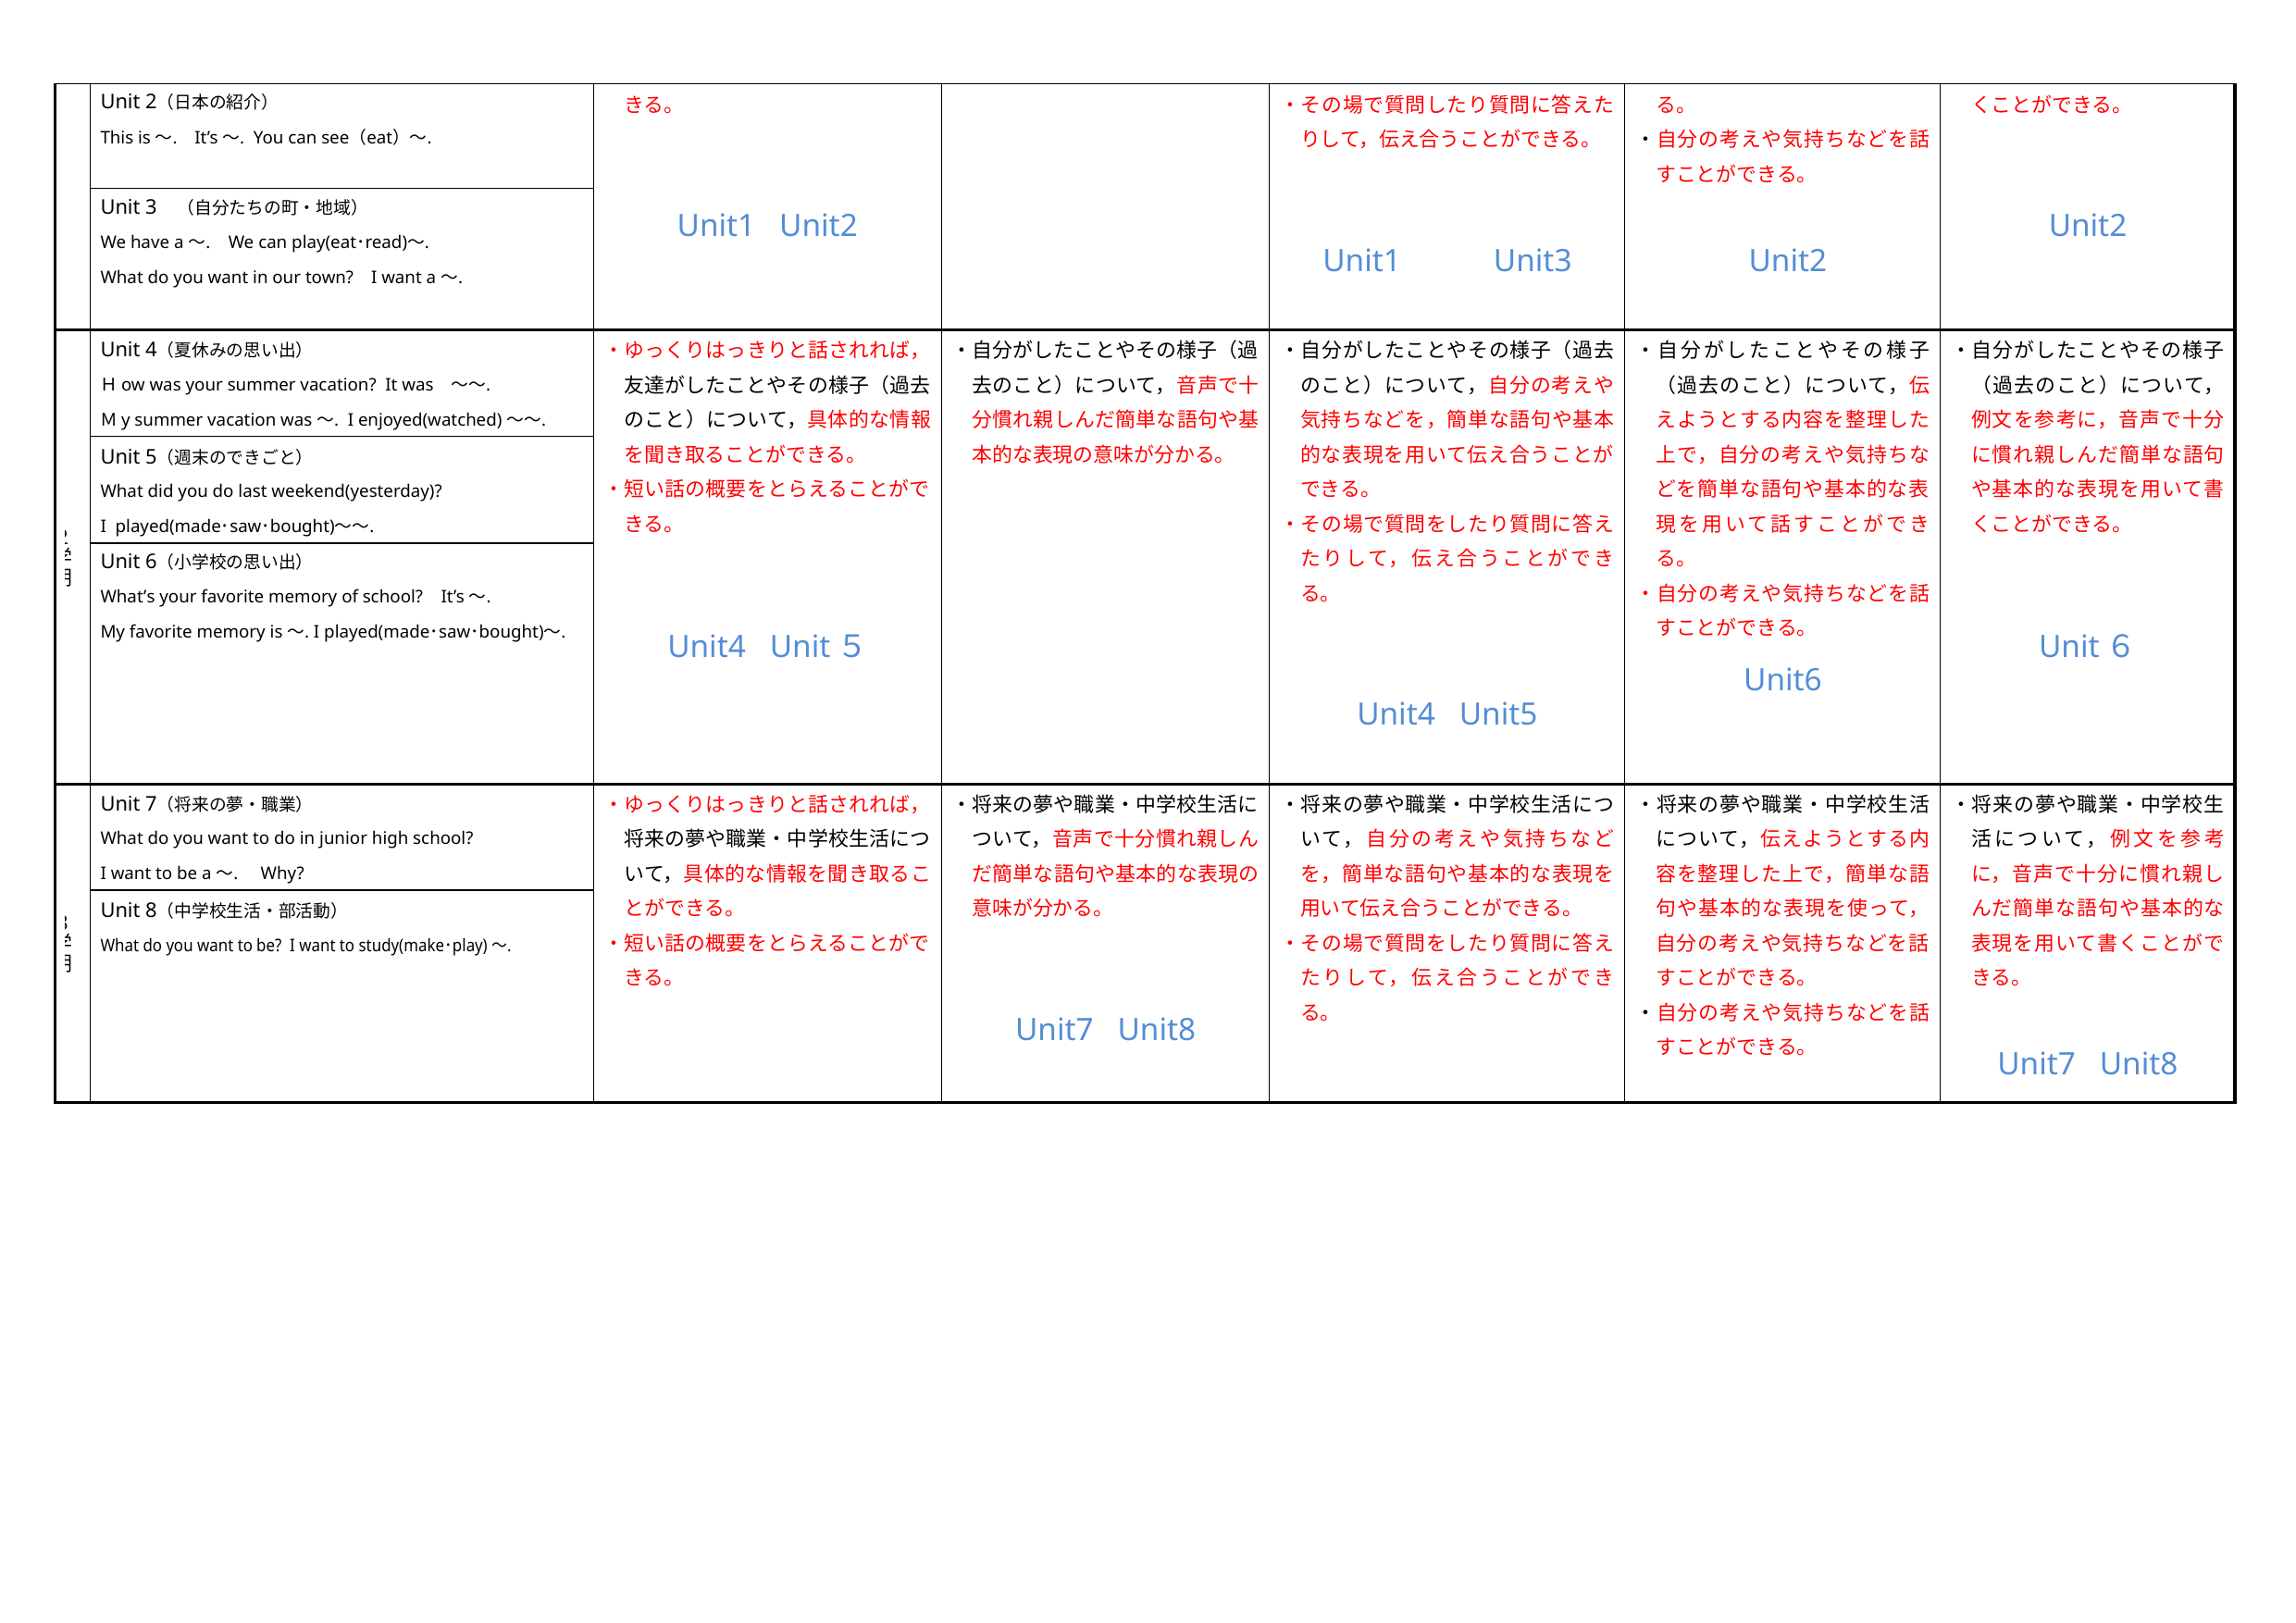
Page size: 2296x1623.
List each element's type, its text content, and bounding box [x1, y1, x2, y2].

table_cell Unit 5（週末のできごと） What did you do last weekend(yesterday)? I played(made･saw･bought)～～. [91, 437, 593, 542]
table_cell Unit 4（夏休みの思い出） Ｈow was your summer vacation? It was ～～. Ｍy summer vacation was ～. I enjoyed(watched) ～～. [91, 331, 593, 436]
table_cell ・将来の夢や職業・中学校生活について，自分の考えや気持ちなどを，簡単な語句や基本的な表現を用いて伝え合うことができる。 ・その場で質問をしたり質問に答えたりして，伝え合うことができる。 [1270, 786, 1624, 1100]
table_cell Unit 2（日本の紹介） This is ～. It’s ～. You can see（eat）～. [91, 84, 593, 188]
table_cell ・将来の夢や職業・中学校生活について，伝えようとする内容を整理した上で，簡単な語句や基本的な表現を使って，自分の考えや気持ちなどを話すことができる。 ・自分の考えや気持ちなどを話すことができる。 [1625, 786, 1940, 1100]
table_cell Unit 7（将来の夢・職業） What do you want to do in junior high school? I want to be a ～. Why? [91, 786, 593, 889]
table_cell ・自分がしたことやその様子（過去のこと）について，例文を参考に，音声で十分に慣れ親しんだ簡単な語句や基本的な表現を用いて書くことができる。 Unit６ [1941, 331, 2233, 783]
table_cell ３学期 ３学期 [56, 786, 90, 1100]
table_cell ・ゆっくりはっきりと話されれば，友達がしたことやその様子（過去のこと）について，具体的な情報を聞き取ることができる。 ・短い話の概要をとらえることができる。 Unit4 Unit５ [594, 331, 941, 783]
table_cell Unit 8（中学校生活・部活動） What do you want to be? I want to study(make･play) ～. [91, 891, 593, 1100]
table_cell Unit 6（小学校の思い出） What’s your favorite memory of school? It’s ～. My favorite memory is ～. I played(made･saw･bought)～. [91, 544, 593, 783]
table_cell ・自分がしたことやその様子（過去のこと）について，伝えようとする内容を整理した上で，自分の考えや気持ちなどを簡単な語句や基本的な表現を用いて話すことができる。 ・自分の考えや気持ちなどを話すことができる。 Unit6 [1625, 331, 1940, 783]
table_cell ・自分がしたことやその様子（過去のこと）について，音声で十分慣れ親しんだ簡単な語句や基本的な表現の意味が分かる。 [942, 331, 1269, 783]
table_cell Unit 3 （自分たちの町・地域） We have a ～. We can play(eat･read)～. What do you want in our town? I want a ～. [91, 189, 593, 328]
table_cell ・ゆっくりはっきりと話されれば，将来の夢や職業・中学校生活について，具体的な情報を聞き取ることができる。 ・短い話の概要をとらえることができる。 [594, 786, 941, 1100]
table_cell ・将来の夢や職業・中学校生活について，音声で十分慣れ親しんだ簡単な語句や基本的な表現の意味が分かる。 Unit7 Unit8 [942, 786, 1269, 1100]
table_cell ・将来の夢や職業・中学校生活について，例文を参考に，音声で十分に慣れ親しんだ簡単な語句や基本的な表現を用いて書くことができる。 Unit7 Unit8 [1941, 786, 2233, 1100]
table_cell ・自分がしたことやその様子（過去のこと）について，自分の考えや気持ちなどを，簡単な語句や基本的な表現を用いて伝え合うことができる。 ・その場で質問をしたり質問に答えたりして，伝え合うことができる。 Unit4 Unit5 [1270, 331, 1624, 783]
table_cell ２学期 [56, 331, 90, 783]
